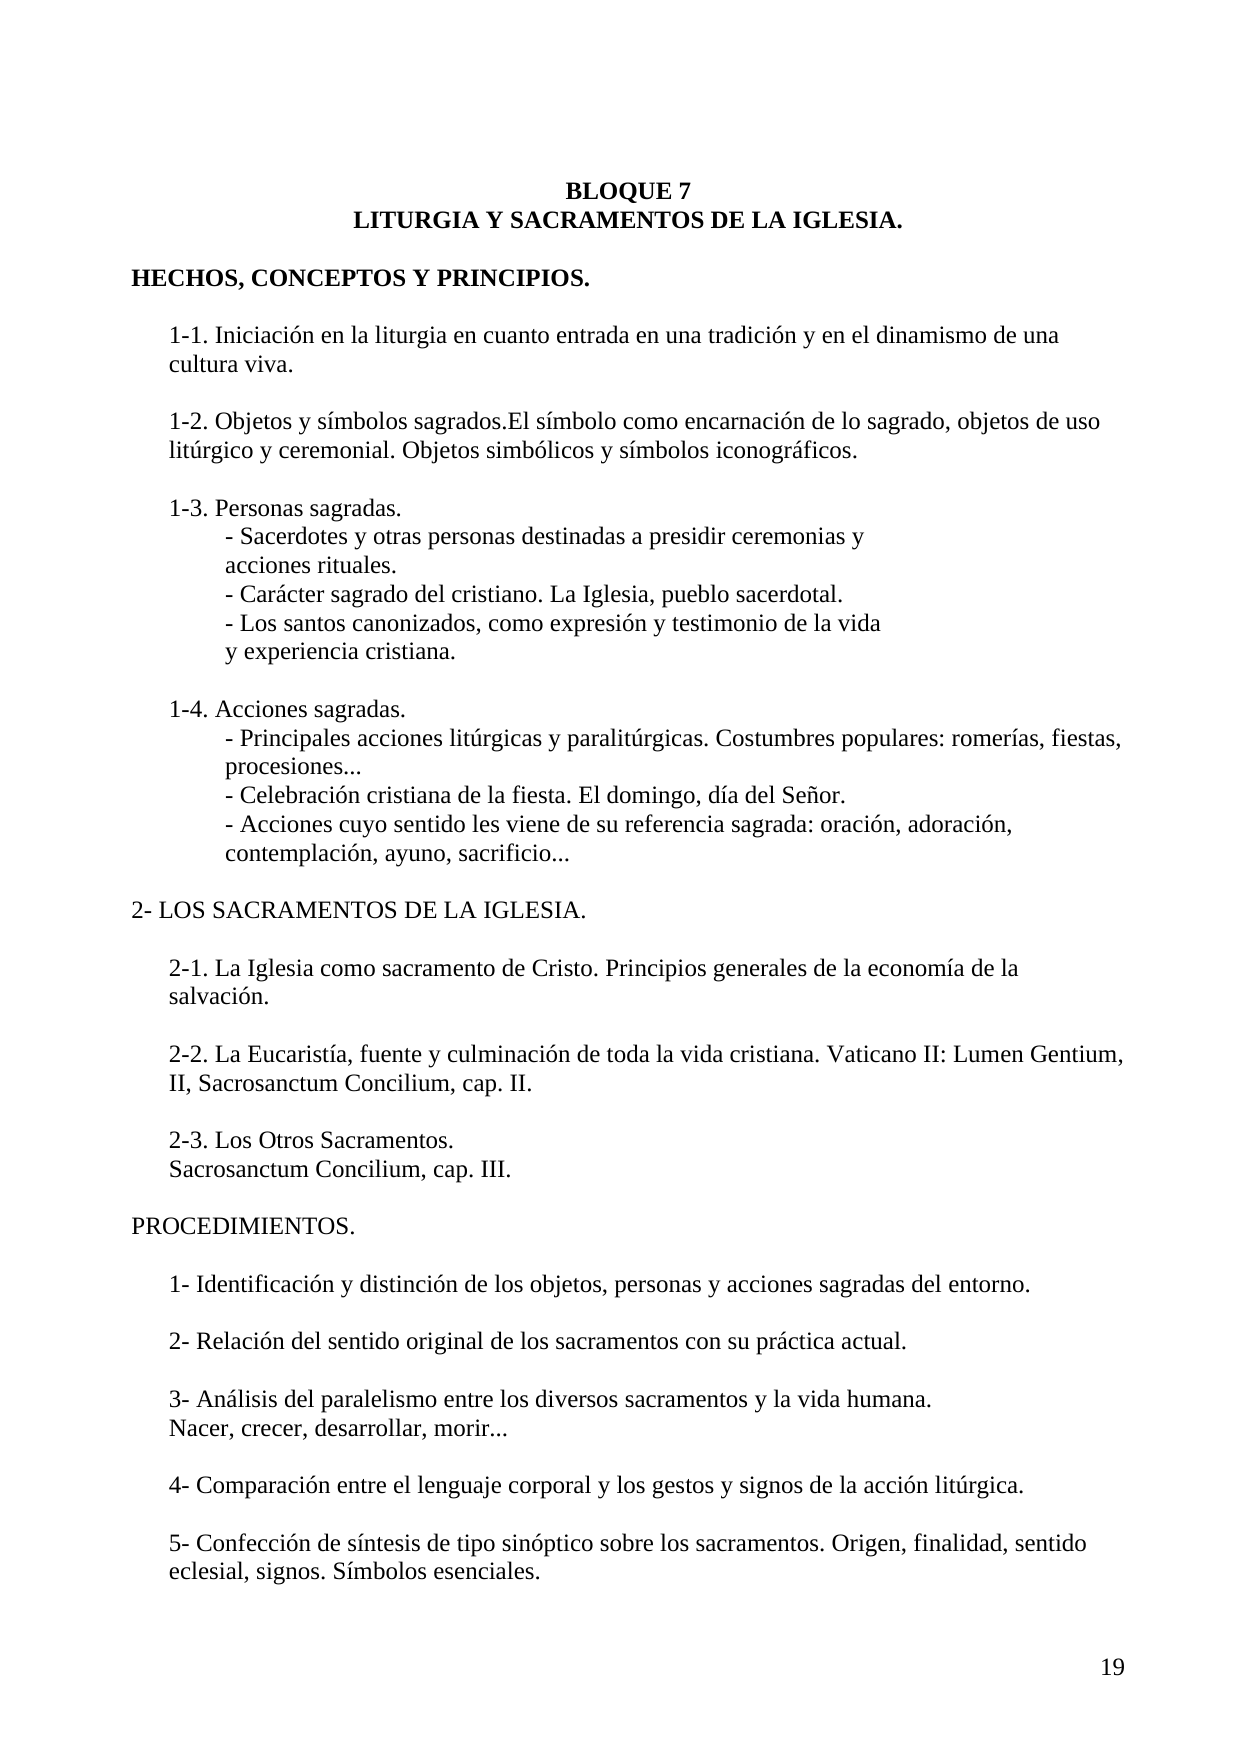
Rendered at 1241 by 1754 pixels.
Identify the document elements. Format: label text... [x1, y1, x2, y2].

text 2-2. , fuente y culminación de toda la vida cristiana. Vaticano II: Lumen Gentium, II, Sacrosanctum Concilium, cap. II. [169, 1039, 1125, 1096]
text 3- Análisis del paralelismo entre los diversos sacramentos y la vida humana. [169, 1384, 1125, 1413]
text 1-3. Personas sagradas. [169, 493, 1125, 521]
text HECHOS, CONCEPTOS Y PRINCIPIOS. [131, 263, 1125, 291]
text BLOQUE 7 [131, 176, 1125, 205]
text - Principales acciones litúrgicas y paralitúrgicas. Costumbres populares: romerías, fiestas, procesiones... [225, 723, 1125, 780]
text y experiencia cristiana. [225, 636, 1125, 665]
text Nacer, crecer, desarrollar, morir... [169, 1413, 1125, 1441]
text 2- Relación del sentido original de los sacramentos con su práctica actual. [169, 1326, 1125, 1355]
text 1- Identificación y distinción de los objetos, personas y acciones sagradas del entorno. [169, 1269, 1125, 1298]
text acciones rituales. [225, 550, 1125, 579]
text LITURGIA Y SACRAMENTOS DE [131, 205, 1125, 234]
text 2- LOS SACRAMENTOS DE [131, 895, 1125, 924]
text 1-1. Iniciación en la liturgia en cuanto entrada en una tradición y en el dinamismo de una cultura viva. [169, 320, 1125, 378]
text - Acciones cuyo sentido les viene de su referencia sagrada: oración, adoración, contemplación, ayuno, sacrificio... [225, 809, 1125, 866]
text Sacrosanctum Concilium, cap. III. [169, 1154, 1125, 1183]
text - Sacerdotes y otras personas destinadas a presidir ceremonias y [225, 521, 1125, 550]
text litúrgico y ceremonial. Objetos simbólicos y símbolos iconográficos. [169, 435, 1125, 464]
text - Celebración cristiana de la fiesta. El domingo, día del Señor. [225, 780, 1125, 809]
text 2-1. como sacramento de Cristo. Principios generales de la economía de la salvación. [169, 953, 1125, 1010]
text 4- Comparación entre el lenguaje corporal y los gestos y signos de la acción litúrgica. [169, 1470, 1125, 1499]
text 2-3. Los Otros Sacramentos. [169, 1125, 1125, 1154]
text 1-2. Objetos y símbolos sagrados.El símbolo como encarnación de lo sagrado, objetos de uso [169, 406, 1125, 435]
text PROCEDIMIENTOS. [131, 1211, 1125, 1240]
text 1-4. Acciones sagradas. [169, 694, 1125, 723]
text - Los santos canonizados, como expresión y testimonio de la vida [225, 608, 1125, 636]
text - Carácter sagrado del cristiano. , pueblo sacerdotal. [225, 579, 1125, 608]
text 5- Confección de síntesis de tipo sinóptico sobre los sacramentos. Origen, finalidad, sentido eclesial, signos. Símbolos esenciales. [169, 1528, 1125, 1585]
